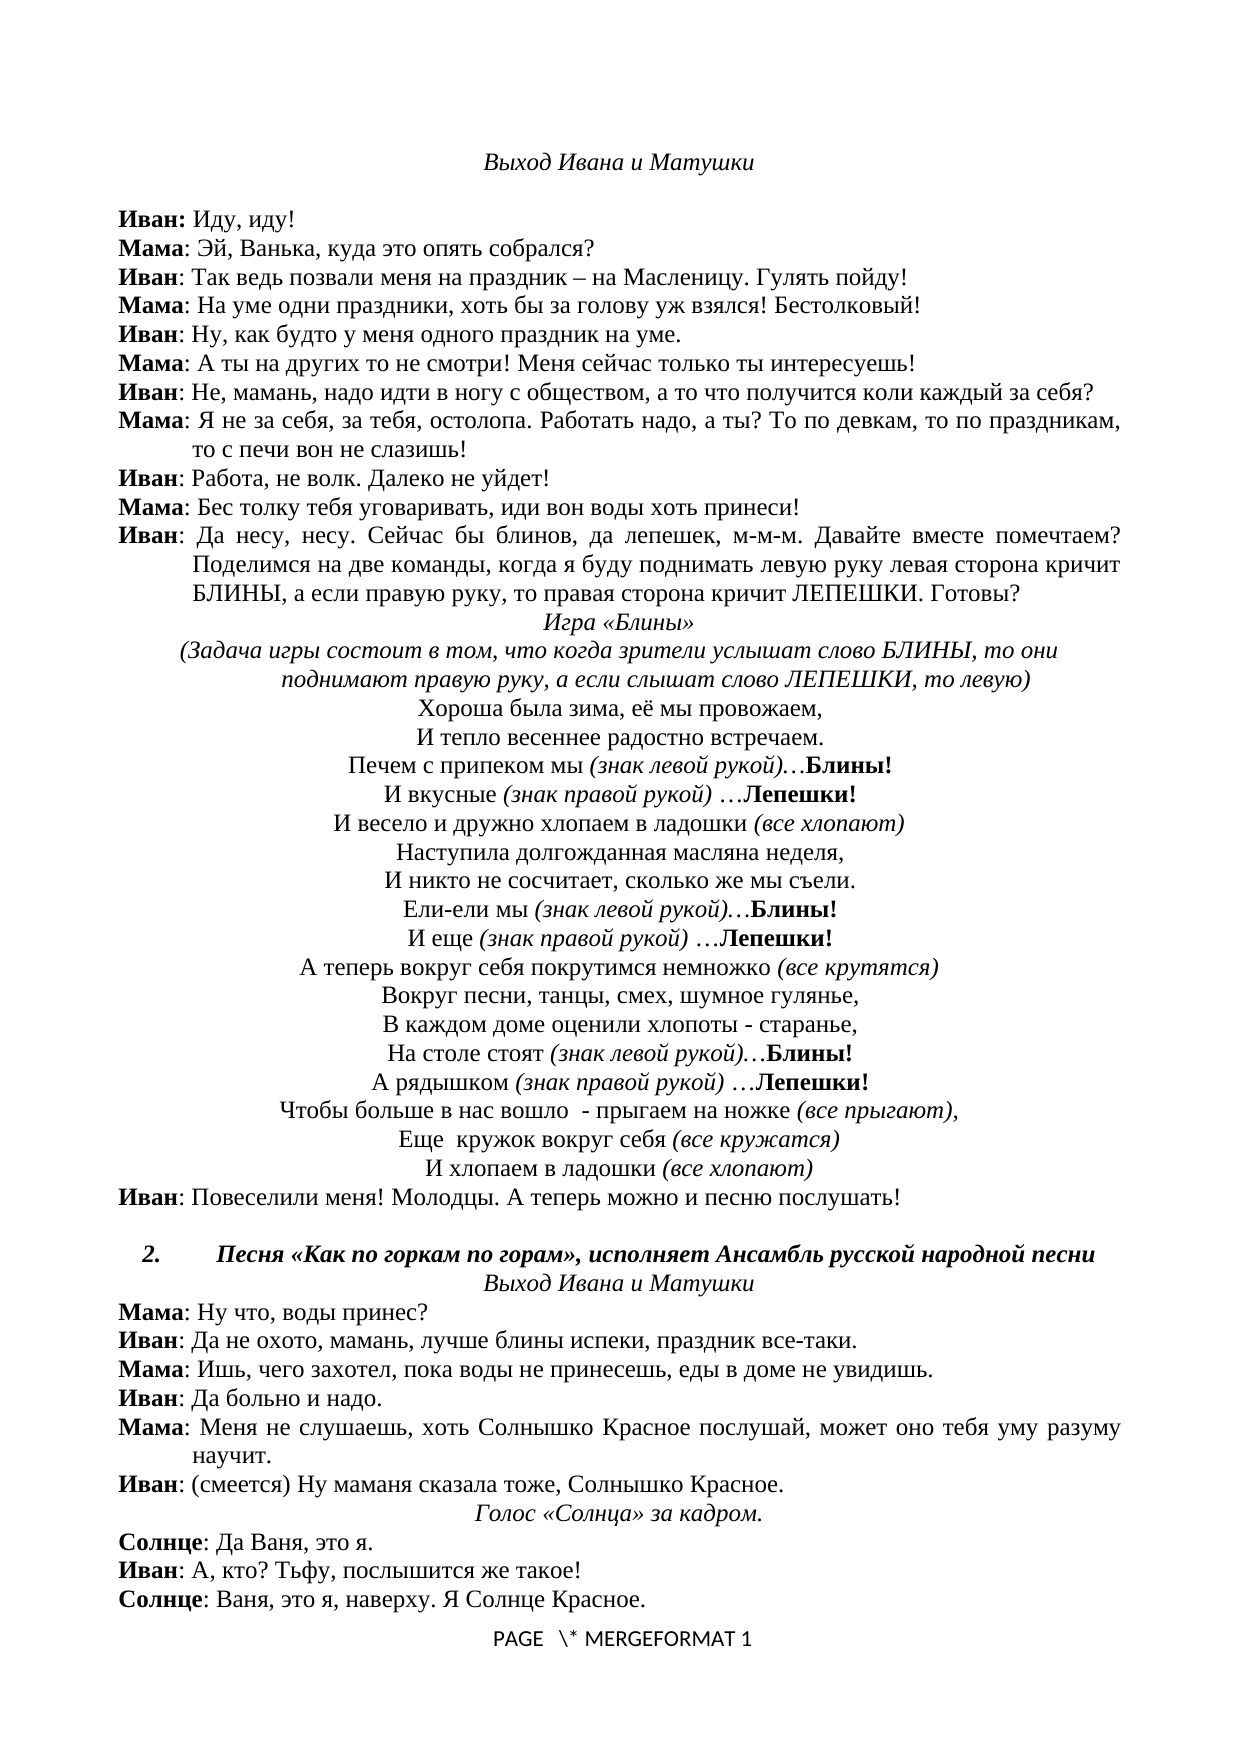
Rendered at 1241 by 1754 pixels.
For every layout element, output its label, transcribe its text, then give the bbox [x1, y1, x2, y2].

text Иван: Работа, не волк. Далеко не уйдет! [118, 463, 1122, 492]
text Иван: А, кто? Тьфу, послышится же такое! [118, 1556, 1122, 1584]
text Наступила долгожданная масляна неделя, [118, 837, 1122, 866]
text Иван: Да несу, несу. Сейчас бы блинов, да лепешек, м-м-м. Давайте вместе помечтаем? Поделимся на две команды, когда я буду поднимать левую руку левая сторона кричит БЛИНЫ, а если правую руку, то правая сторона кричит ЛЕПЕШКИ. Готовы? [118, 521, 1122, 607]
text Мама: Ишь, чего захотел, пока воды не принесешь, еды в доме не увидишь. [118, 1354, 1122, 1383]
text Иван: Ну, как будто у меня одного праздник на уме. [118, 319, 1122, 348]
text Солнце: Ваня, это я, наверху. Я Солнце Красное. [118, 1584, 1122, 1613]
text Выход Ивана и Матушки [118, 1268, 1122, 1297]
text И еще (знак правой рукой) …Лепешки! [118, 923, 1122, 952]
text Мама: Я не за себя, за тебя, остолопа. Работать надо, а ты? То по девкам, то по праздникам, то с печи вон не слазишь! [118, 406, 1122, 463]
text Иван: (смеется) Ну маманя сказала тоже, Солнышко Красное. [118, 1469, 1122, 1498]
text Хороша была зима, её мы провожаем, [118, 693, 1122, 722]
text Мама: На уме одни праздники, хоть бы за голову уж взялся! Бестолковый! [118, 291, 1122, 319]
text И никто не сосчитает, сколько же мы съели. [118, 866, 1122, 894]
text В каждом доме оценили хлопоты - старанье, [118, 1009, 1122, 1038]
text Иван: Так ведь позвали меня на праздник – на Масленицу. Гулять пойду! [118, 262, 1122, 291]
text А теперь вокруг себя покрутимся немножко (все крутятся) [118, 952, 1122, 981]
text Мама: Эй, Ванька, куда это опять собрался? [118, 233, 1122, 262]
text Выход Ивана и Матушки [118, 147, 1122, 176]
text Мама: А ты на других то не смотри! Меня сейчас только ты интересуешь! [118, 348, 1122, 377]
text Иван: Да не охото, мамань, лучше блины испеки, праздник все-таки. [118, 1326, 1122, 1354]
text Иван: Иду, иду! [118, 204, 1122, 233]
text И весело и дружно хлопаем в ладошки (все хлопают) [118, 808, 1122, 837]
text Иван: Не, мамань, надо идти в ногу с обществом, а то что получится коли каждый за себя? [118, 377, 1122, 406]
text Вокруг песни, танцы, смех, шумное гулянье, [118, 981, 1122, 1009]
text Иван: Да больно и надо. [118, 1383, 1122, 1412]
text Иван: Повеселили меня! Молодцы. А теперь можно и песню послушать! [118, 1182, 1122, 1211]
text Чтобы больше в нас вошло - прыгаем на ножке (все прыгают), [118, 1096, 1122, 1124]
text Еще кружок вокруг себя (все кружатся) [118, 1124, 1122, 1153]
text На столе стоят (знак левой рукой)…Блины! [118, 1038, 1122, 1067]
text Ели-ели мы (знак левой рукой)…Блины! [118, 894, 1122, 923]
text Мама: Меня не слушаешь, хоть Солнышко Красное послушай, может оно тебя уму разуму научит. [118, 1412, 1122, 1469]
text И вкусные (знак правой рукой) …Лепешки! [118, 779, 1122, 808]
text Печем с припеком мы (знак левой рукой)…Блины! [118, 751, 1122, 779]
text Мама: Бес толку тебя уговаривать, иди вон воды хоть принеси! [118, 492, 1122, 521]
text Игра «Блины» [118, 607, 1122, 636]
text Солнце: Да Ваня, это я. [118, 1527, 1122, 1556]
text (Задача игры состоит в том, что когда зрители услышат слово БЛИНЫ, то они поднимают правую руку, а если слышат слово ЛЕПЕШКИ, то левую) [118, 636, 1122, 693]
text И тепло весеннее радостно встречаем. [118, 722, 1122, 751]
text И хлопаем в ладошки (все хлопают) [118, 1153, 1122, 1182]
text Мама: Ну что, воды принес? [118, 1297, 1122, 1326]
text А рядышком (знак правой рукой) …Лепешки! [118, 1067, 1122, 1096]
text Голос «Солнца» за кадром. [118, 1498, 1122, 1527]
list Песня «Как по горкам по горам», исполняет Ансамбль русской народной песни [118, 1239, 1122, 1268]
